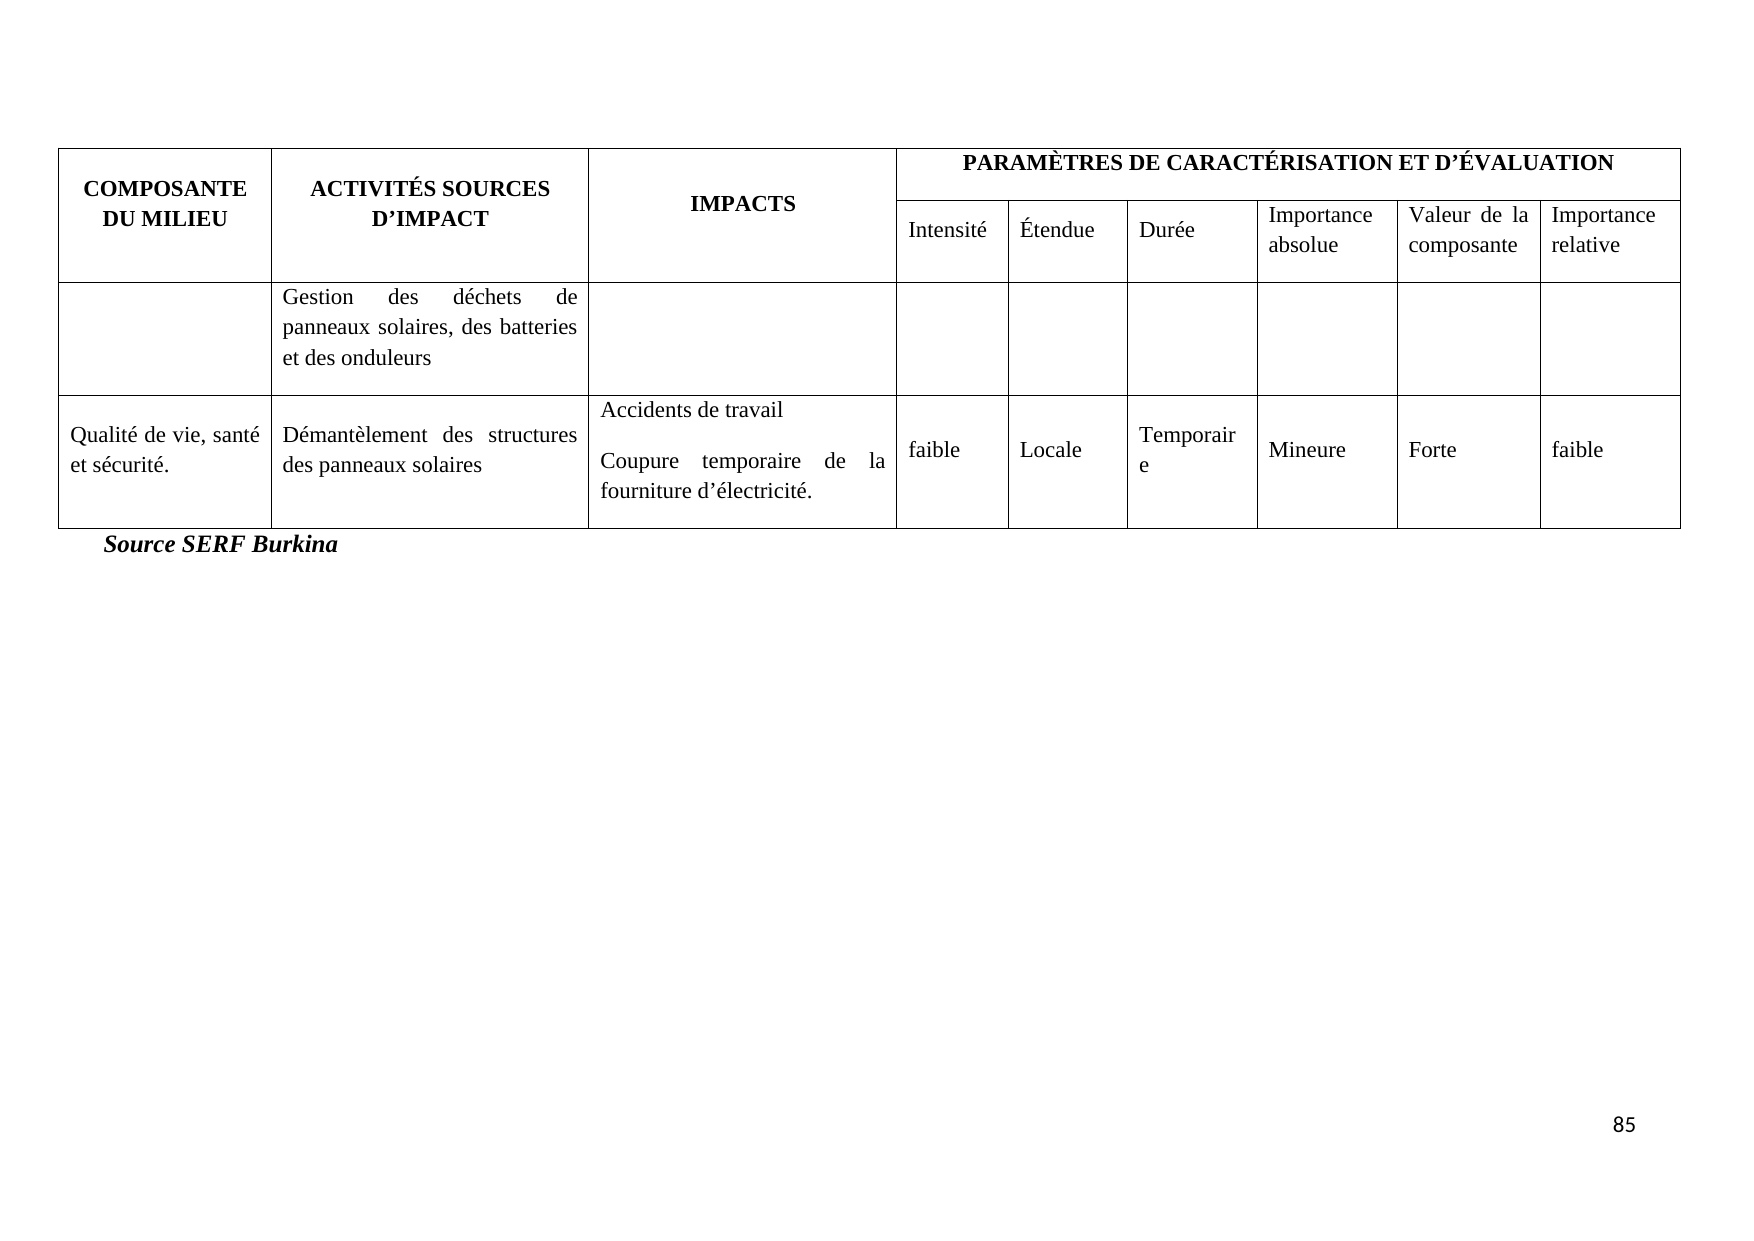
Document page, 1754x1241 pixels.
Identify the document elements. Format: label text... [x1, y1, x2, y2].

table_header IMPACTS [589, 149, 896, 282]
table_header PARAMÈTRES DE CARACTÉRISATION ET D’ÉVALUATION [897, 149, 1680, 200]
table_header COMPOSANTE DU MILIEU [59, 149, 271, 282]
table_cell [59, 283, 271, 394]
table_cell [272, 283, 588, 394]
table_cell Importance relative [1541, 201, 1680, 282]
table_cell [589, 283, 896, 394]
text Source SERF Burkina [103, 529, 1636, 558]
table_cell Étendue [1009, 201, 1127, 282]
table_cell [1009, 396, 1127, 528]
table_cell Importance absolue [1258, 201, 1397, 282]
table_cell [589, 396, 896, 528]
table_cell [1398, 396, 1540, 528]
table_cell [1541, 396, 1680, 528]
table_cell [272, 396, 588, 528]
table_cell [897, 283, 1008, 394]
table_cell Durée [1128, 201, 1257, 282]
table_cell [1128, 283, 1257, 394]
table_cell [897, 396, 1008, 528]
table_header ACTIVITÉS SOURCES D’IMPACT [272, 149, 588, 282]
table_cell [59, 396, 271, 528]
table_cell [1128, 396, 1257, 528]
table_cell Intensité [897, 201, 1008, 282]
table_cell Valeur de la composante [1398, 201, 1540, 282]
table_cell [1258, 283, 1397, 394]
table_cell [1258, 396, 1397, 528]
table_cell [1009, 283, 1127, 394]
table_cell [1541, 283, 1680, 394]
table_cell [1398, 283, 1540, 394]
